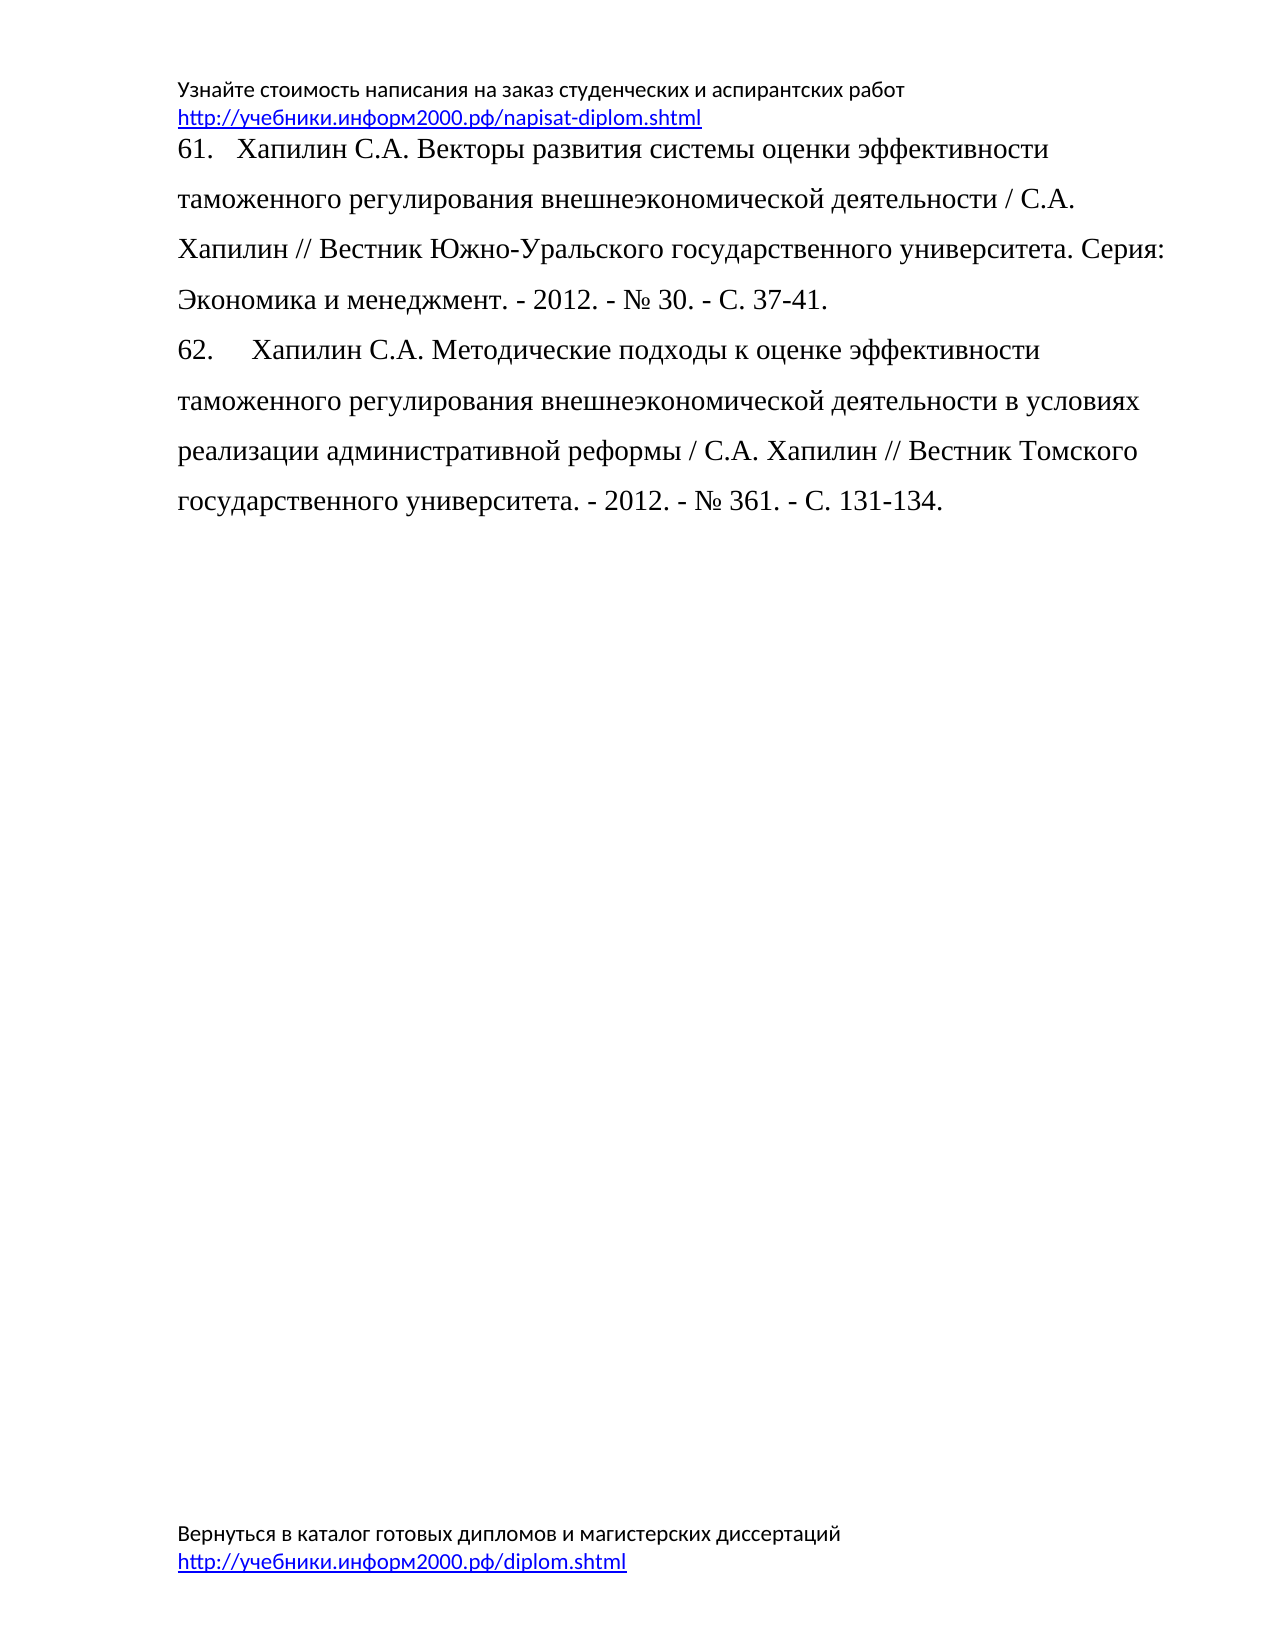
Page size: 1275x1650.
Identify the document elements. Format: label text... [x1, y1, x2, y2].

text 61. Хапилин С.А. Векторы развития системы оценки эффективности таможенного регулирования внешнеэкономической деятельности / С.А. Хапилин // Вестник Южно-Уральского государственного университета. Серия: Экономика и менеджмент. - 2012. - № 30. - С. 37-41. [177, 131, 1186, 316]
text 62. Хапилин С.А. Методические подходы к оценке эффективности таможенного регулирования внешнеэкономической деятельности в условиях реализации административной реформы / С.А. Хапилин // Вестник Томского государственного университета. - 2012. - № 361. - С. 131-134. [177, 332, 1186, 517]
